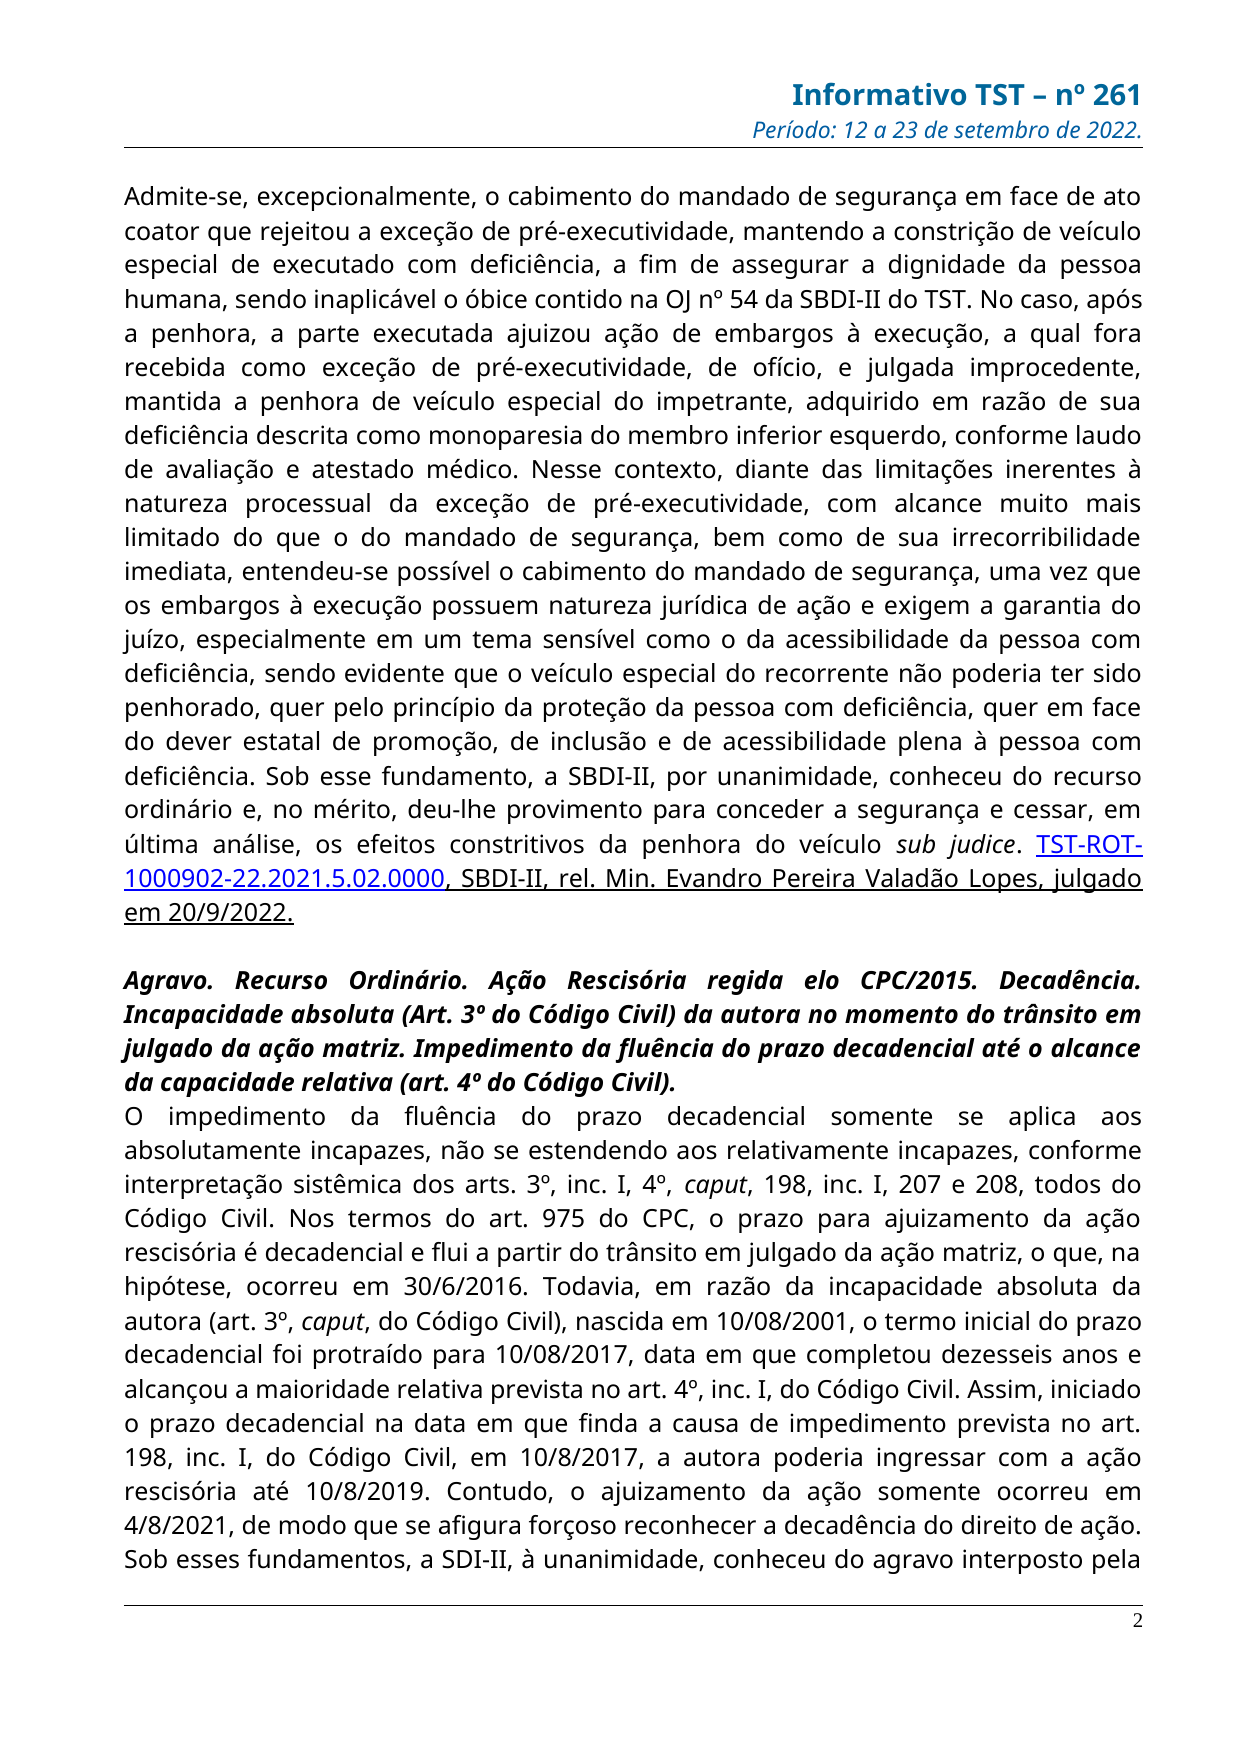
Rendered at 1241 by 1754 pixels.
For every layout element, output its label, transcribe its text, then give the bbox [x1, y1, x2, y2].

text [124, 1099, 1143, 1576]
text Agravo. Recurso Ordinário. Ação Rescisória regida elo CPC/2015. Decadência. Incapacidade absoluta (Art. 3º do Código Civil) da autora no momento do trânsito em julgado da ação matriz. Impedimento da fluência do prazo decadencial até o alcance da capacidade relativa (art. 4º do Código Civil). [124, 962, 1143, 1099]
text Admite-se, excepcionalmente, o cabimento do mandado de segurança em face de ato coator que rejeitou a exceção de pré-executividade, mantendo a constrição de veículo especial de executado com deficiência, a fim de assegurar a dignidade da pessoa humana, sendo inaplicável o óbice contido na OJ nº 54 da SBDI-II do TST. No caso, após a penhora, a parte executada ajuizou ação de embargos à execução, a qual fora recebida como exceção de pré-executividade, de ofício, e julgada improcedente, mantida a penhora de veículo especial do impetrante, adquirido em razão de sua deficiência descrita como monoparesia do membro inferior esquerdo, conforme laudo de avaliação e atestado médico. Nesse contexto, diante das limitações inerentes à natureza processual da exceção de pré-executividade, com alcance muito mais limitado do que o do mandado de segurança, bem como de sua irrecorribilidade imediata, entendeu-se possível o cabimento do mandado de segurança, uma vez que os embargos à execução possuem natureza jurídica de ação e exigem a garantia do juízo, especialmente em um tema sensível como o da acessibilidade da pessoa com deficiência, sendo evidente que o veículo especial do recorrente não poderia ter sido penhorado, quer pelo princípio da proteção da pessoa com deficiência, quer em face do dever estatal de promoção, de inclusão e de acessibilidade plena à pessoa com deficiência. Sob esse fundamento, a SBDI-II, por unanimidade, conheceu do recurso ordinário e, no mérito, deu-lhe provimento para conceder a segurança e cessar, em última análise, os efeitos constritivos da penhora do veículo sub judice. TST-ROT-1000902-22.2021.5.02.0000, SBDI-II, rel. Min. Evandro Pereira Valadão Lopes, julgado em 20/9/2022. [124, 179, 1143, 889]
